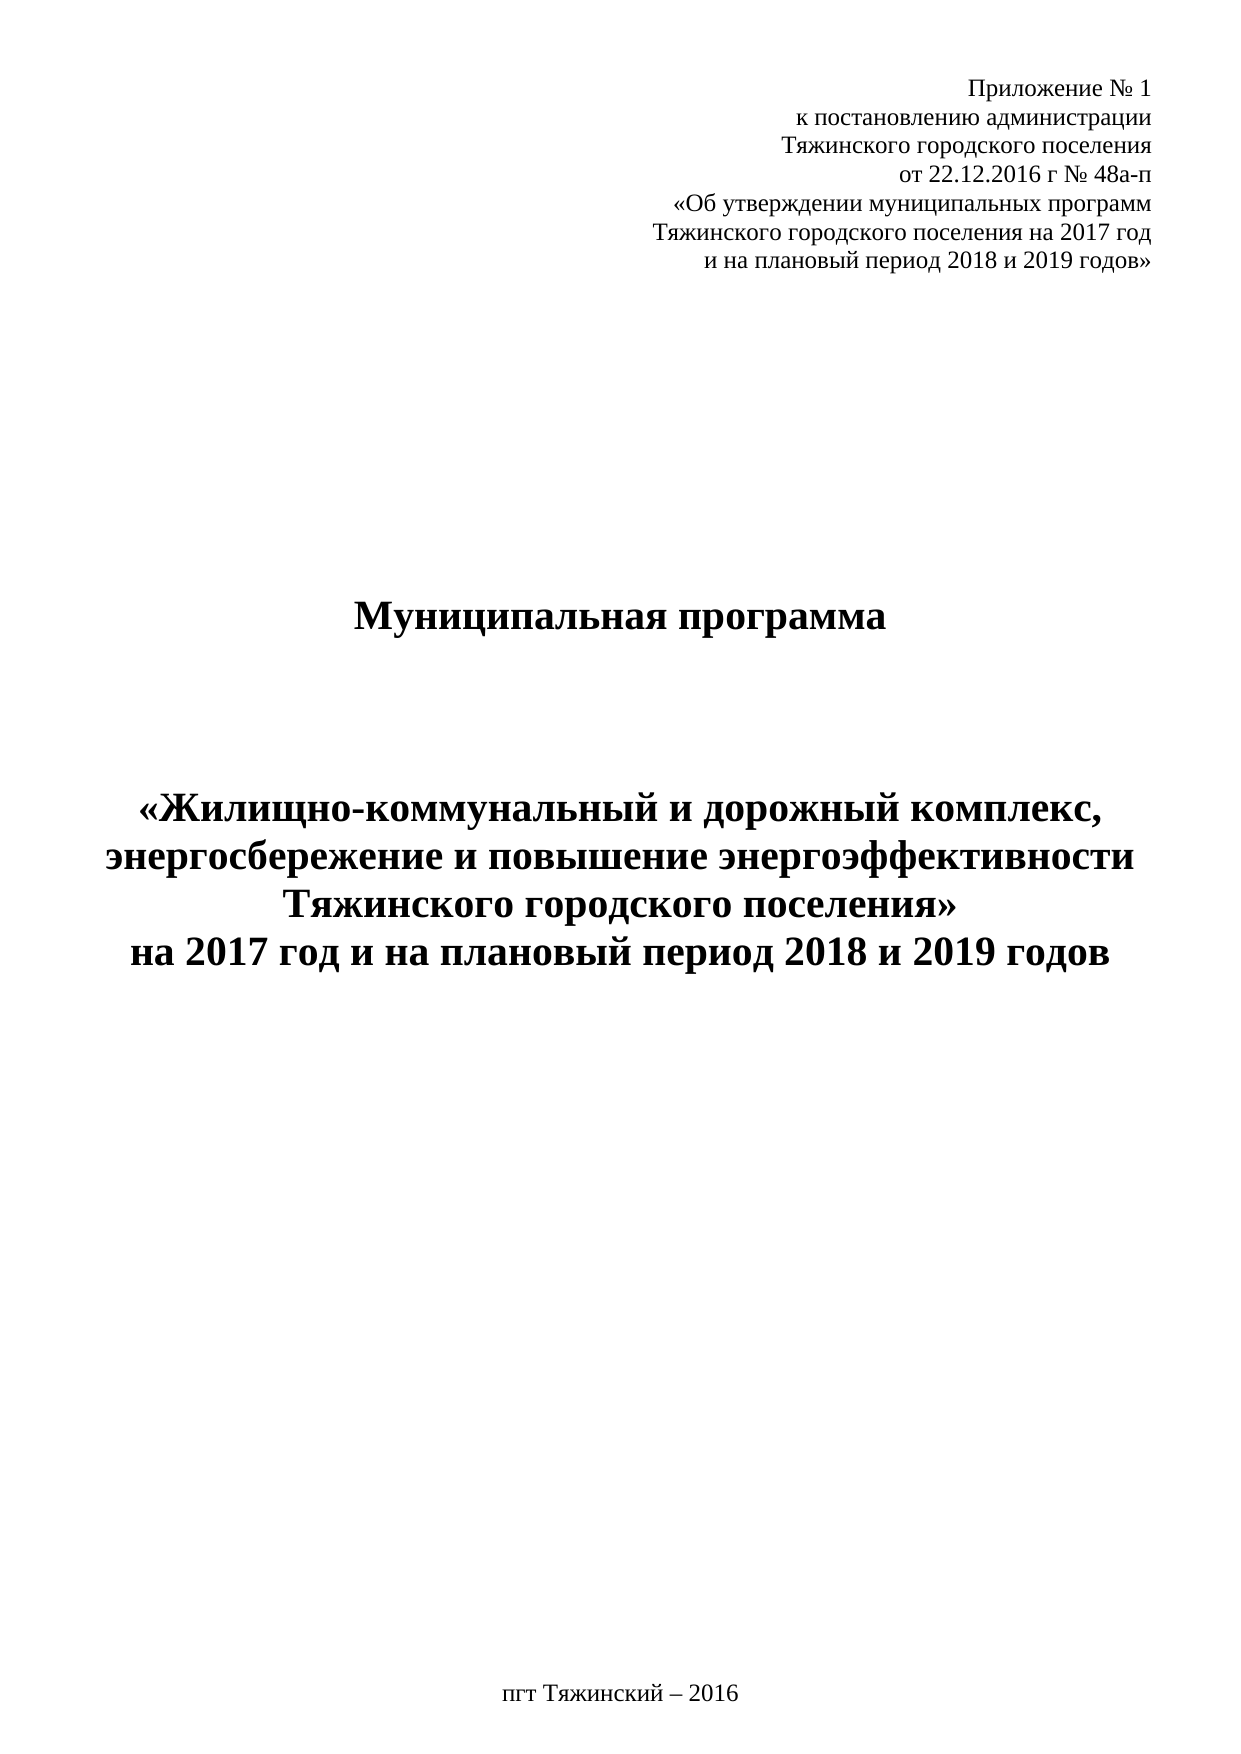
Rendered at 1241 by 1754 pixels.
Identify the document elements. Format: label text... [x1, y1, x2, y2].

text Тяжинского городского поселения [89, 131, 1152, 159]
text «Жилищно-коммунальный и дорожный комплекс, энергосбережение и повышение энергоэффективности Тяжинского городского поселения» [89, 782, 1152, 926]
text «Об утверждении муниципальных программ [89, 188, 1152, 217]
text и на плановый период 2018 и 2019 годов» [89, 246, 1152, 274]
text к постановлению администрации [89, 102, 1152, 131]
text на 2017 год и на плановый период 2018 и 2019 годов [89, 926, 1152, 974]
text Муниципальная программа [89, 591, 1152, 638]
text Тяжинского городского поселения на 2017 год [89, 217, 1152, 246]
text от 22.12.2016 г № 48а-п [89, 159, 1152, 188]
text пгт Тяжинский – 2016 [89, 1678, 1152, 1707]
text Приложение № 1 [89, 73, 1152, 102]
